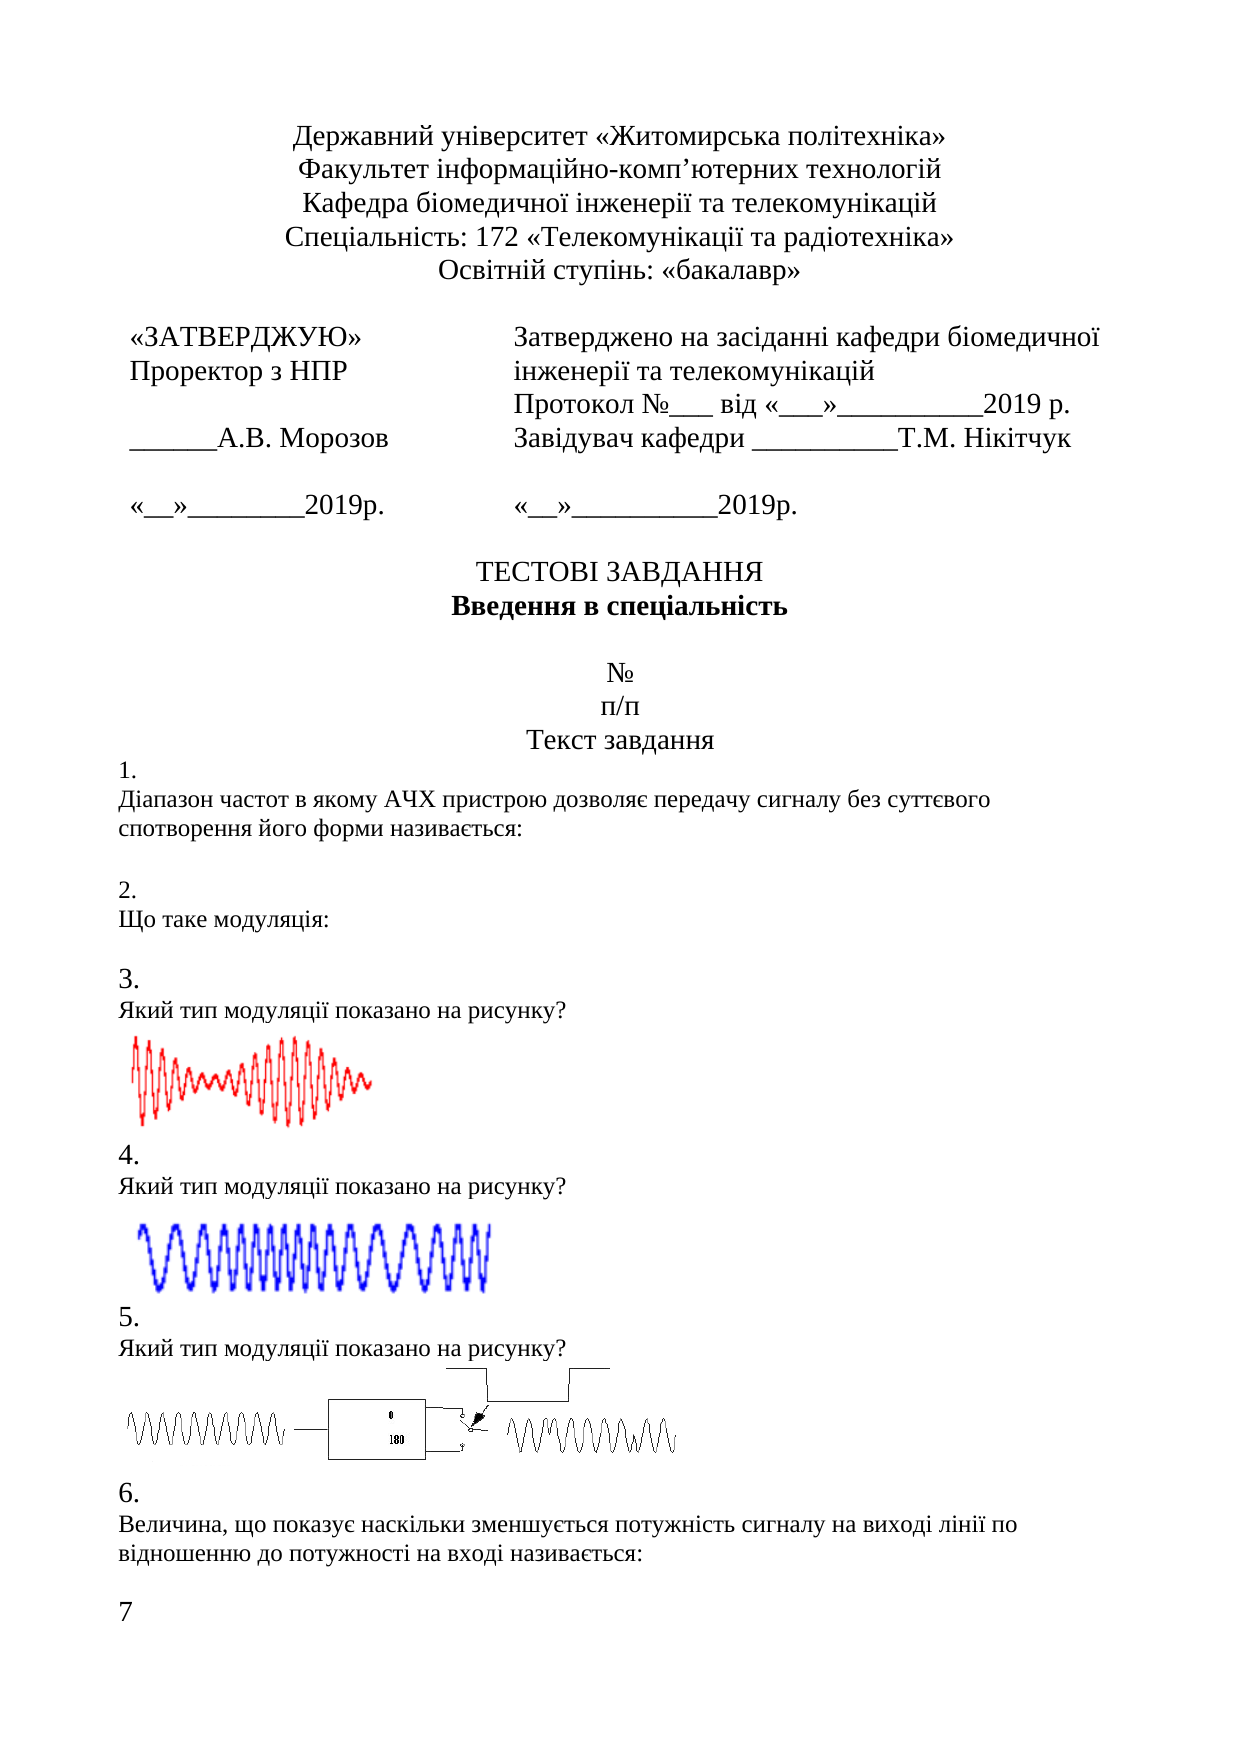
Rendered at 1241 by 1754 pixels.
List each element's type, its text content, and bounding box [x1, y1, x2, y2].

picture [118, 1199, 500, 1300]
table_cell ТЕСТОВІ ЗАВДАННЯ Введення в спеціальність [118, 554, 1121, 621]
table_cell «ЗАТВЕРДЖУЮ» Проректор з НПР ______А.В. Морозов «__»________2019р. [118, 286, 502, 554]
table_header Державний університет «Житомирська політехніка» Факультет інформаційно-комп’ютерних технологій Кафедра біомедичної інженерії та телекомунікацій Спеціальність: 172 «Телекомунікації та радіотехніка» Освітній ступінь: «бакалавр» [118, 118, 1121, 286]
picture [118, 1023, 379, 1138]
picture [118, 1361, 684, 1476]
table_cell Затверджено на засіданні кафедри біомедичної інженерії та телекомунікацій Протокол №___ від «___»__________2019 р. Завідувач кафедри __________Т.М. Нікітчук «__»__________2019р. [502, 286, 1121, 554]
